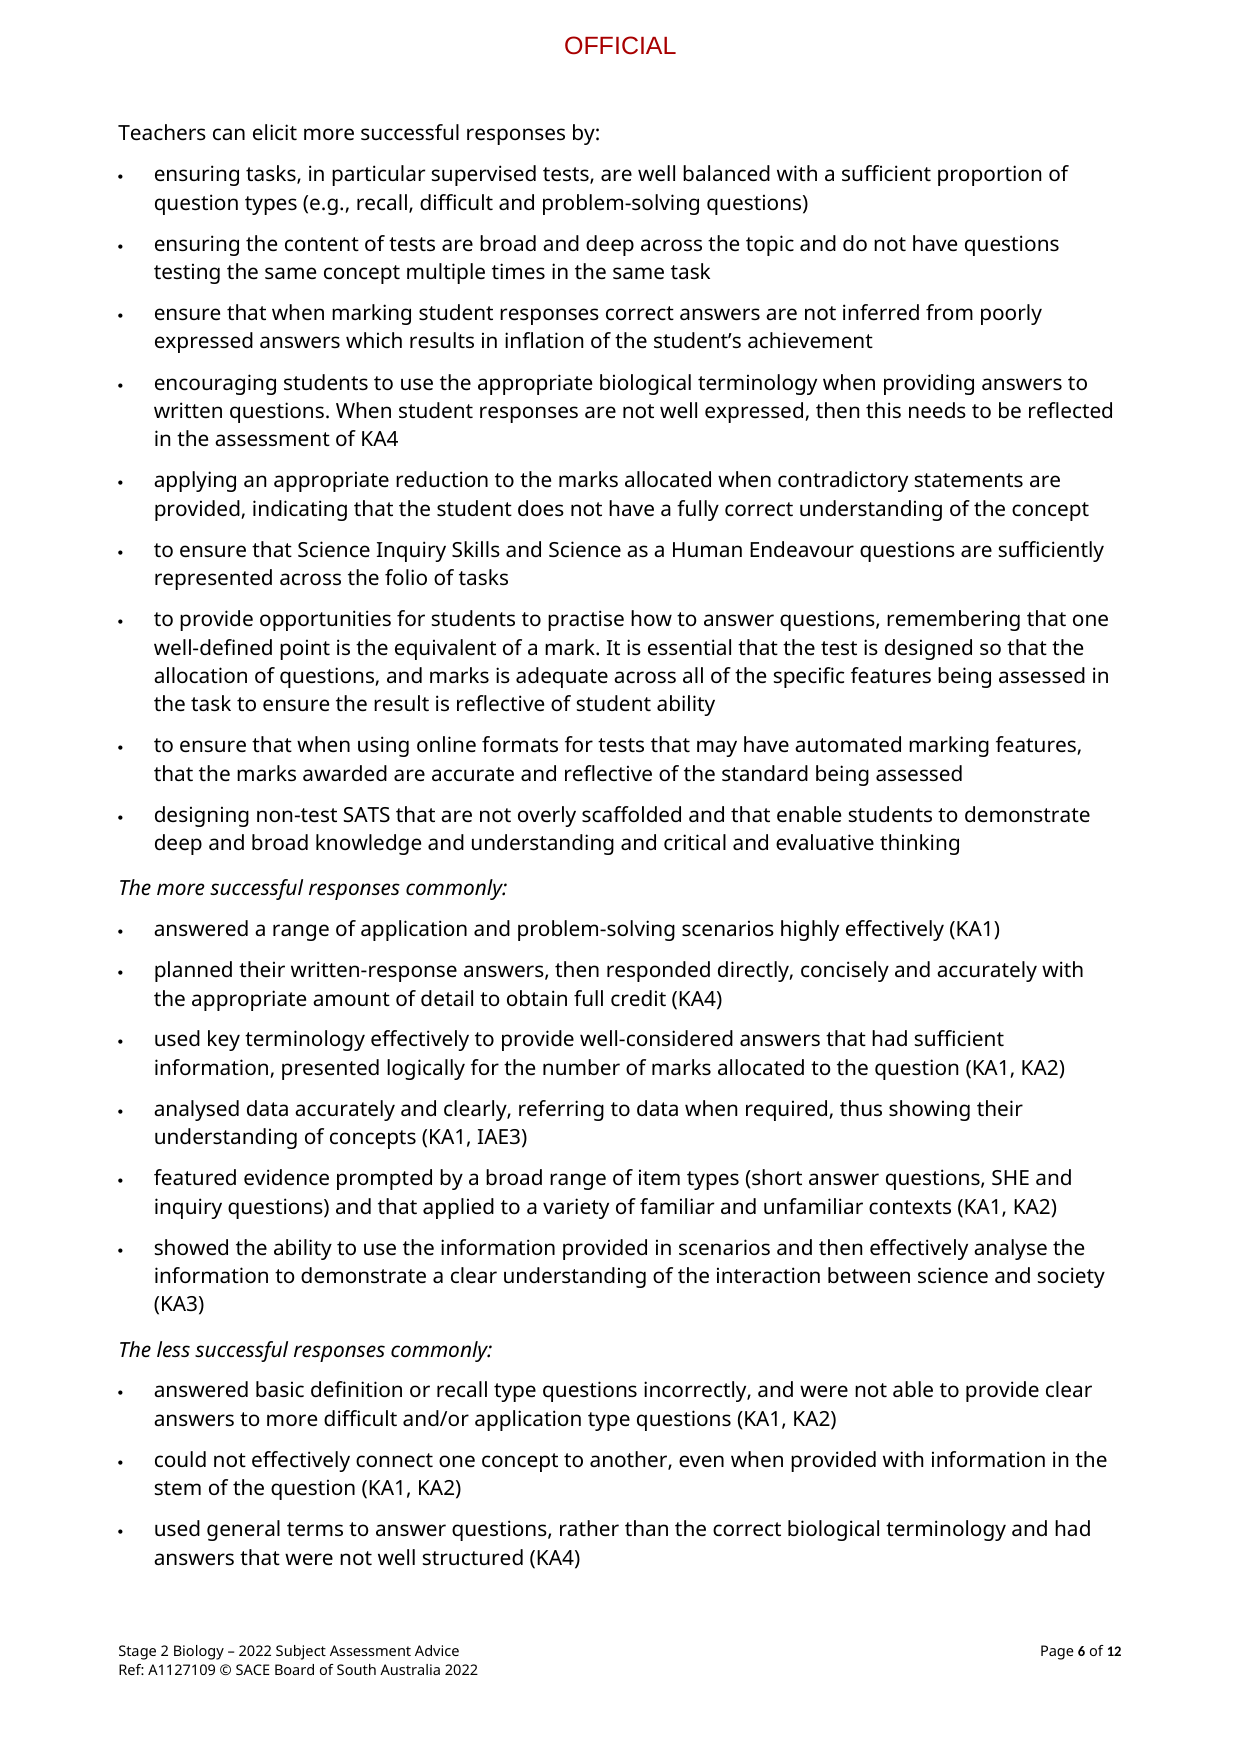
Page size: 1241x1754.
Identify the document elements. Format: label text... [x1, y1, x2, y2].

text applying an appropriate reduction to the marks allocated when contradictory statements are provided, indicating that the student does not have a fully correct understanding of the concept [118, 465, 1122, 522]
text designing non-test SATS that are not overly scaffolded and that enable students to demonstrate deep and broad knowledge and understanding and critical and evaluative thinking [118, 800, 1122, 857]
text featured evidence prompted by a broad range of item types (short answer questions, SHE and inquiry questions) and that applied to a variety of familiar and unfamiliar contexts (KA1, KA2) [118, 1163, 1122, 1220]
text Teachers can elicit more successful responses by: [118, 118, 1122, 147]
text to ensure that when using online formats for tests that may have automated marking features, that the marks awarded are accurate and reflective of the standard being assessed [118, 730, 1122, 787]
text The less successful responses commonly: [118, 1335, 1122, 1363]
text showed the ability to use the information provided in scenarios and then effectively analyse the information to demonstrate a clear understanding of the interaction between science and society (KA3) [118, 1233, 1122, 1318]
text used key terminology effectively to provide well-considered answers that had sufficient information, presented logically for the number of marks allocated to the question (KA1, KA2) [118, 1024, 1122, 1081]
text The more successful responses commonly: [118, 873, 1122, 902]
text used general terms to answer questions, rather than the correct biological terminology and had answers that were not well structured (KA4) [118, 1514, 1122, 1571]
text planned their written-response answers, then responded directly, concisely and accurately with the appropriate amount of detail to obtain full credit (KA4) [118, 955, 1122, 1012]
text could not effectively connect one concept to another, even when provided with information in the stem of the question (KA1, KA2) [118, 1445, 1122, 1502]
text analysed data accurately and clearly, referring to data when required, thus showing their understanding of concepts (KA1, IAE3) [118, 1094, 1122, 1151]
text to provide opportunities for students to practise how to answer questions, remembering that one well-defined point is the equivalent of a mark. It is essential that the test is designed so that the allocation of questions, and marks is adequate across all of the specific features being assessed in the task to ensure the result is reflective of student ability [118, 604, 1122, 718]
text to ensure that Science Inquiry Skills and Science as a Human Endeavour questions are sufficiently represented across the folio of tasks [118, 535, 1122, 592]
text ensuring tasks, in particular supervised tests, are well balanced with a sufficient proportion of question types (e.g., recall, difficult and problem-solving questions) [118, 159, 1122, 216]
text answered basic definition or recall type questions incorrectly, and were not able to provide clear answers to more difficult and/or application type questions (KA1, KA2) [118, 1376, 1122, 1432]
text ensuring the content of tests are broad and deep across the topic and do not have questions testing the same concept multiple times in the same task [118, 229, 1122, 286]
text encouraging students to use the appropriate biological terminology when providing answers to written questions. When student responses are not well expressed, then this needs to be reflected in the assessment of KA4 [118, 368, 1122, 453]
text answered a range of application and problem-solving scenarios highly effectively (KA1) [118, 914, 1122, 943]
text ensure that when marking student responses correct answers are not inferred from poorly expressed answers which results in inflation of the student’s achievement [118, 298, 1122, 355]
